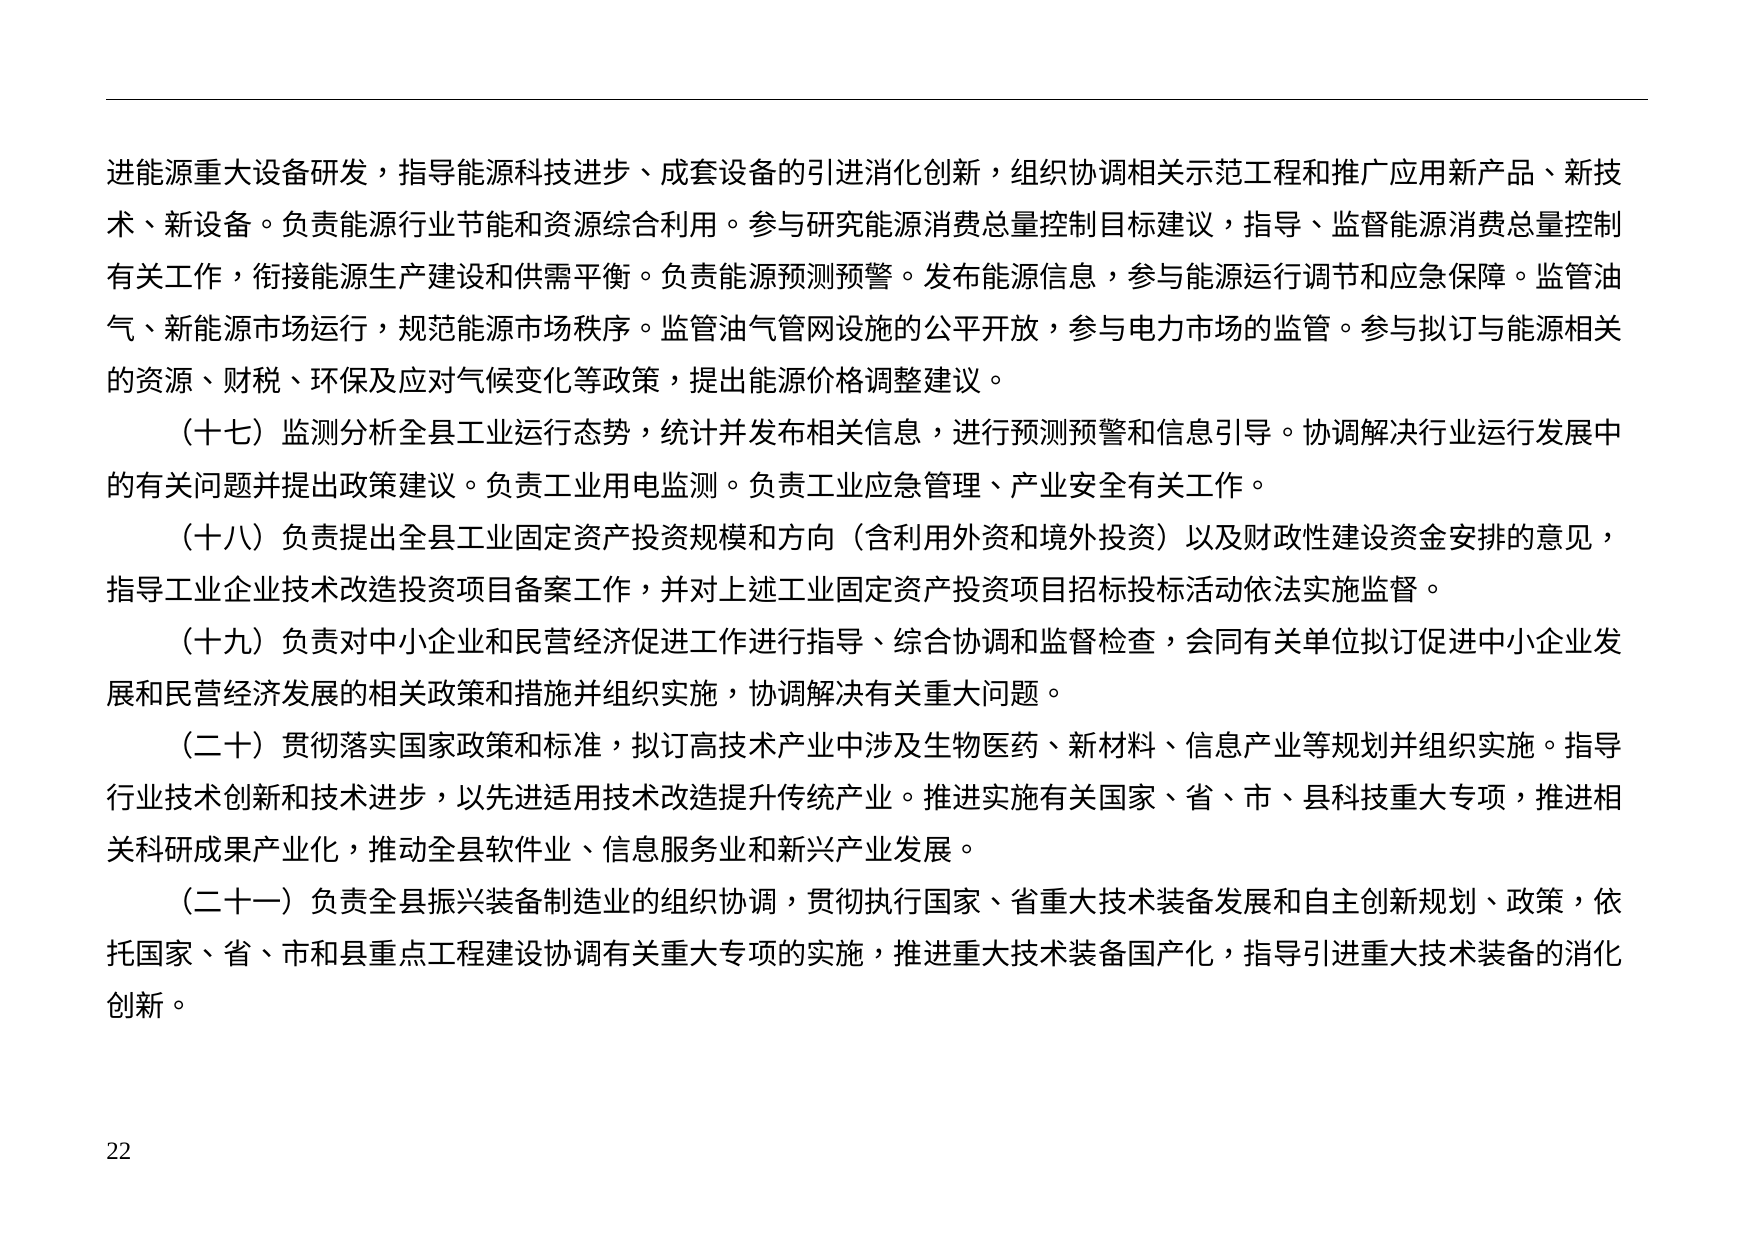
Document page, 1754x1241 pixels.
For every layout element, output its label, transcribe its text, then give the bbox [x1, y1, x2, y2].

text （十九）负责对中小企业和民营经济促进工作进行指导、综合协调和监督检查，会同有关单位拟订促进中小企业发展和民营经济发展的相关政策和措施并组织实施，协调解决有关重大问题。 [106, 611, 1648, 715]
text （十七）监测分析全县工业运行态势，统计并发布相关信息，进行预测预警和信息引导。协调解决行业运行发展中的有关问题并提出政策建议。负责工业用电监测。负责工业应急管理、产业安全有关工作。 [106, 402, 1648, 506]
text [106, 142, 1648, 402]
text （二十一）负责全县振兴装备制造业的组织协调，贯彻执行国家、省重大技术装备发展和自主创新规划、政策，依托国家、省、市和县重点工程建设协调有关重大专项的实施，推进重大技术装备国产化，指导引进重大技术装备的消化创新。 [106, 871, 1648, 1027]
text （十八）负责提出全县工业固定资产投资规模和方向（含利用外资和境外投资）以及财政性建设资金安排的意见，指导工业企业技术改造投资项目备案工作，并对上述工业固定资产投资项目招标投标活动依法实施监督。 [106, 506, 1648, 611]
text （二十）贯彻落实国家政策和标准，拟订高技术产业中涉及生物医药、新材料、信息产业等规划并组织实施。指导行业技术创新和技术进步，以先进适用技术改造提升传统产业。推进实施有关国家、省、市、县科技重大专项，推进相关科研成果产业化，推动全县软件业、信息服务业和新兴产业发展。 [106, 715, 1648, 871]
